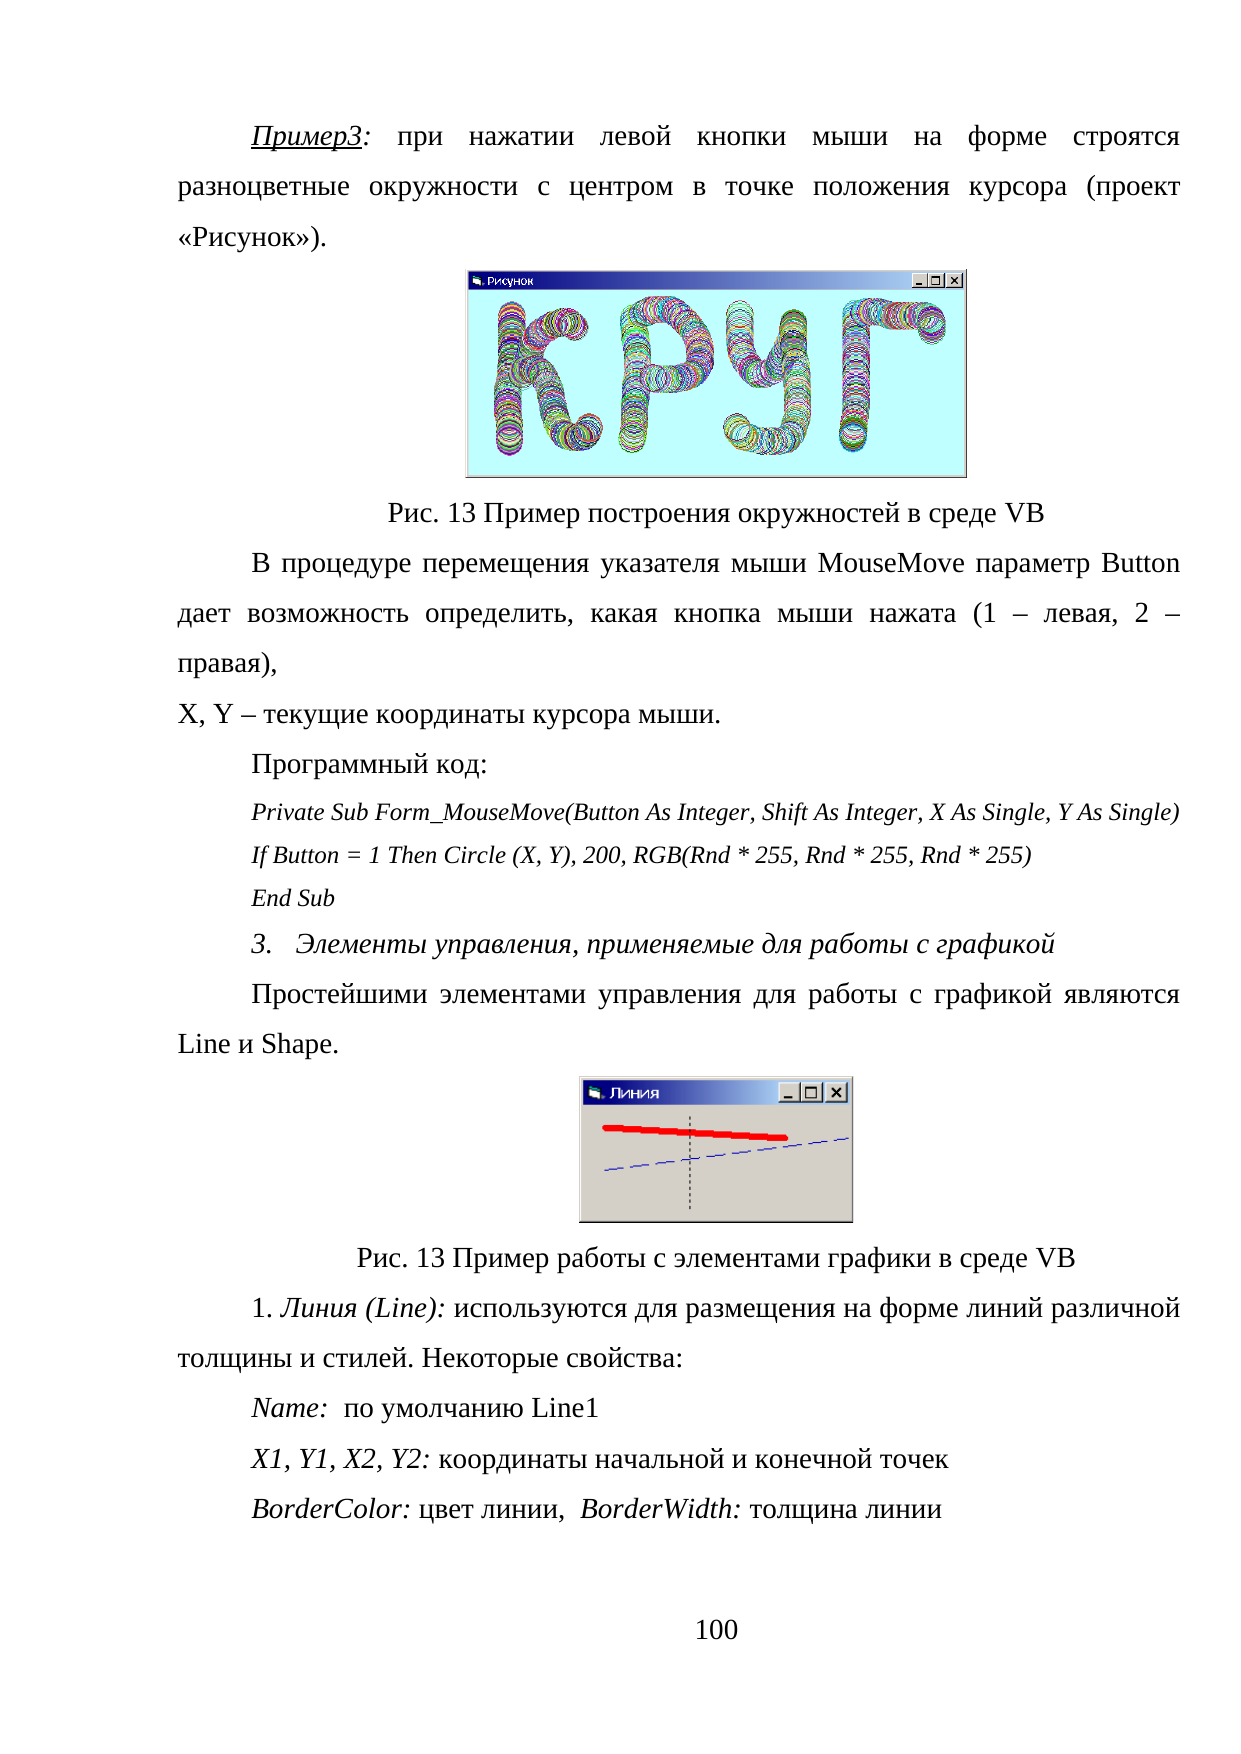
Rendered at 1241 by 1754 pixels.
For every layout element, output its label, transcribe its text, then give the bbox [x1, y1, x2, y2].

text Private Sub Form_MouseMove(Button As Integer, Shift As Integer, X As Single, Y As Single) [177, 797, 1181, 825]
text Программный код: [177, 746, 1181, 780]
text End Sub [177, 883, 1181, 912]
text X1, Y1, X2, Y2: координаты начальной и конечной точек [177, 1441, 1181, 1474]
text If Button = 1 Then Circle (X, Y), 200, RGB(Rnd * 255, Rnd * 255, Rnd * 255) [177, 840, 1181, 868]
text Рис. 13 Пример работы с элементами графики в среде VB [177, 1240, 1181, 1273]
list Элементы управления, применяемые для работы с графикой [177, 926, 1181, 959]
text Пример3: при нажатии левой кнопки мыши на форме строятся разноцветные окружности с центром в точке положения курсора (проект «Рисунок»). [177, 118, 1181, 252]
text В процедуре перемещения указателя мыши MouseMove параметр Button дает возможность определить, какая кнопка мыши нажата (1 – левая, 2 – правая), X, Y – текущие координаты курсора мыши. [177, 545, 1181, 729]
text Простейшими элементами управления для работы с графикой являются Line и Shape. [177, 976, 1181, 1060]
text Name: по умолчанию Line1 [177, 1391, 1181, 1424]
text Рис. 13 Пример построения окружностей в среде VB [177, 495, 1181, 528]
list Линия (Line): используются для размещения на форме линий различной толщины и стилей. Некоторые свойства: [177, 1290, 1181, 1374]
picture [579, 1076, 854, 1223]
picture [465, 269, 967, 478]
text BorderColor: цвет линии, BorderWidth: толщина линии [177, 1491, 1181, 1525]
